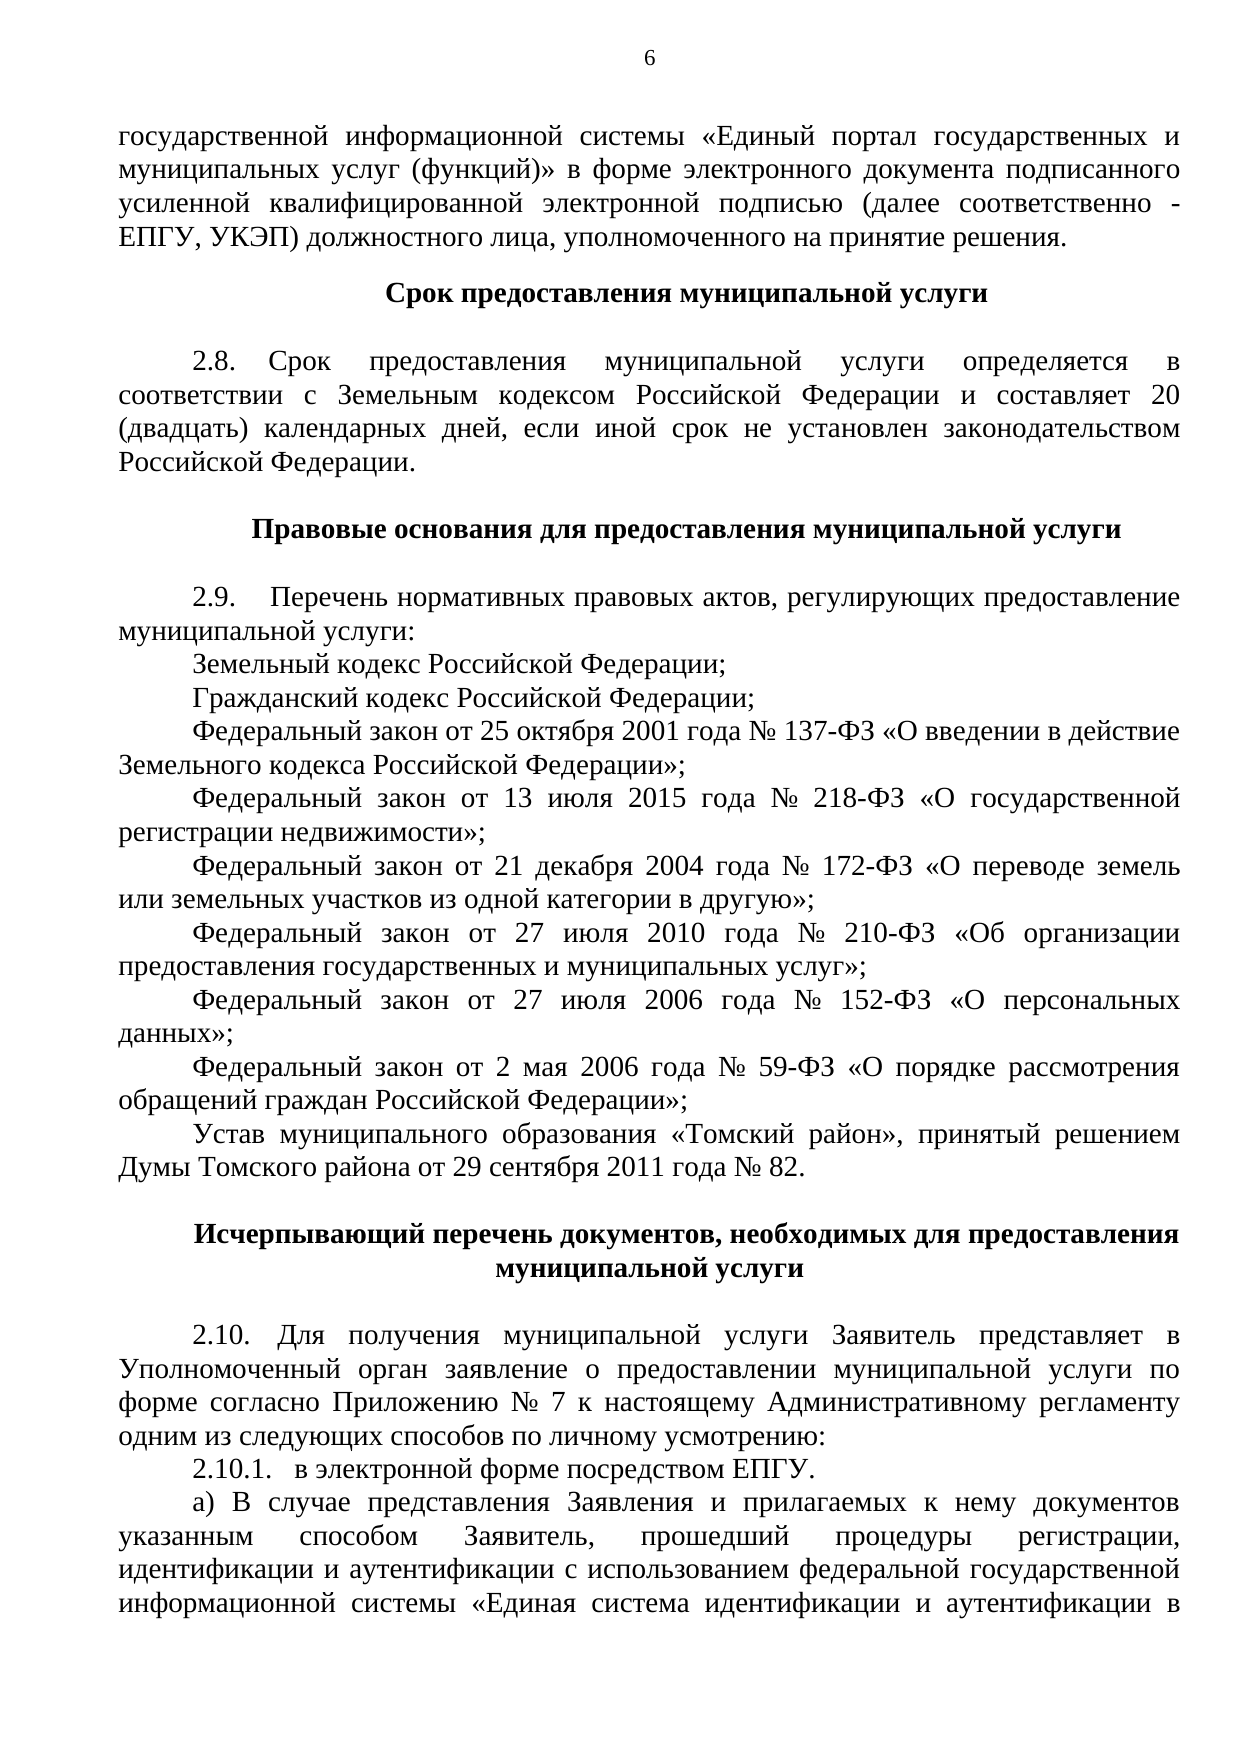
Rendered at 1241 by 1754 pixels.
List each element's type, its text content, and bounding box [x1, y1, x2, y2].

text Федеральный закон от 13 июля 2015 года № 218-ФЗ «О государственной регистрации недвижимости»; [118, 781, 1181, 848]
text Земельный кодекс Российской Федерации; [118, 646, 1181, 680]
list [118, 118, 1181, 252]
subtitle Правовые основания для предоставления муниципальной услуги [118, 511, 1181, 544]
text Федеральный закон от 21 декабря 2004 года № 172-ФЗ «О переводе земель или земельных участков из одной категории в другую»; [118, 848, 1181, 915]
list в электронной форме посредством ЕПГУ. [118, 1451, 1181, 1485]
text Устав муниципального образования «Томский район», принятый решением Думы Томского района от 29 сентября 2011 года № 82. [118, 1116, 1181, 1183]
text Федеральный закон от 25 октября 2001 года № 137-ФЗ «О введении в действие Земельного кодекса Российской Федерации»; [118, 713, 1181, 781]
list Перечень нормативных правовых актов, регулирующих предоставление муниципальной услуги: [118, 579, 1181, 646]
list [118, 1485, 1181, 1619]
text Федеральный закон от 27 июля 2010 года № 210-ФЗ «Об организации предоставления государственных и муниципальных услуг»; [118, 915, 1181, 982]
text Федеральный закон от 2 мая 2006 года № 59-ФЗ «О порядке рассмотрения обращений граждан Российской Федерации»; [118, 1049, 1181, 1116]
list Для получения муниципальной услуги Заявитель представляет в Уполномоченный орган заявление о предоставлении муниципальной услуги по форме согласно Приложению № 7 к настоящему Административному регламенту одним из следующих способов по личному усмотрению: [118, 1317, 1181, 1451]
list Срок предоставления муниципальной услуги определяется в соответствии с Земельным кодексом Российской Федерации и составляет 20 (двадцать) календарных дней, если иной срок не установлен законодательством Российской Федерации. [118, 343, 1181, 477]
text Гражданский кодекс Российской Федерации; [118, 680, 1181, 713]
list Исчерпывающий перечень документов, необходимых для предоставления муниципальной услуги [118, 1217, 1181, 1284]
text Федеральный закон от 27 июля 2006 года № 152-ФЗ «О персональных данных»; [118, 982, 1181, 1049]
subtitle Срок предоставления муниципальной услуги [118, 275, 1181, 309]
